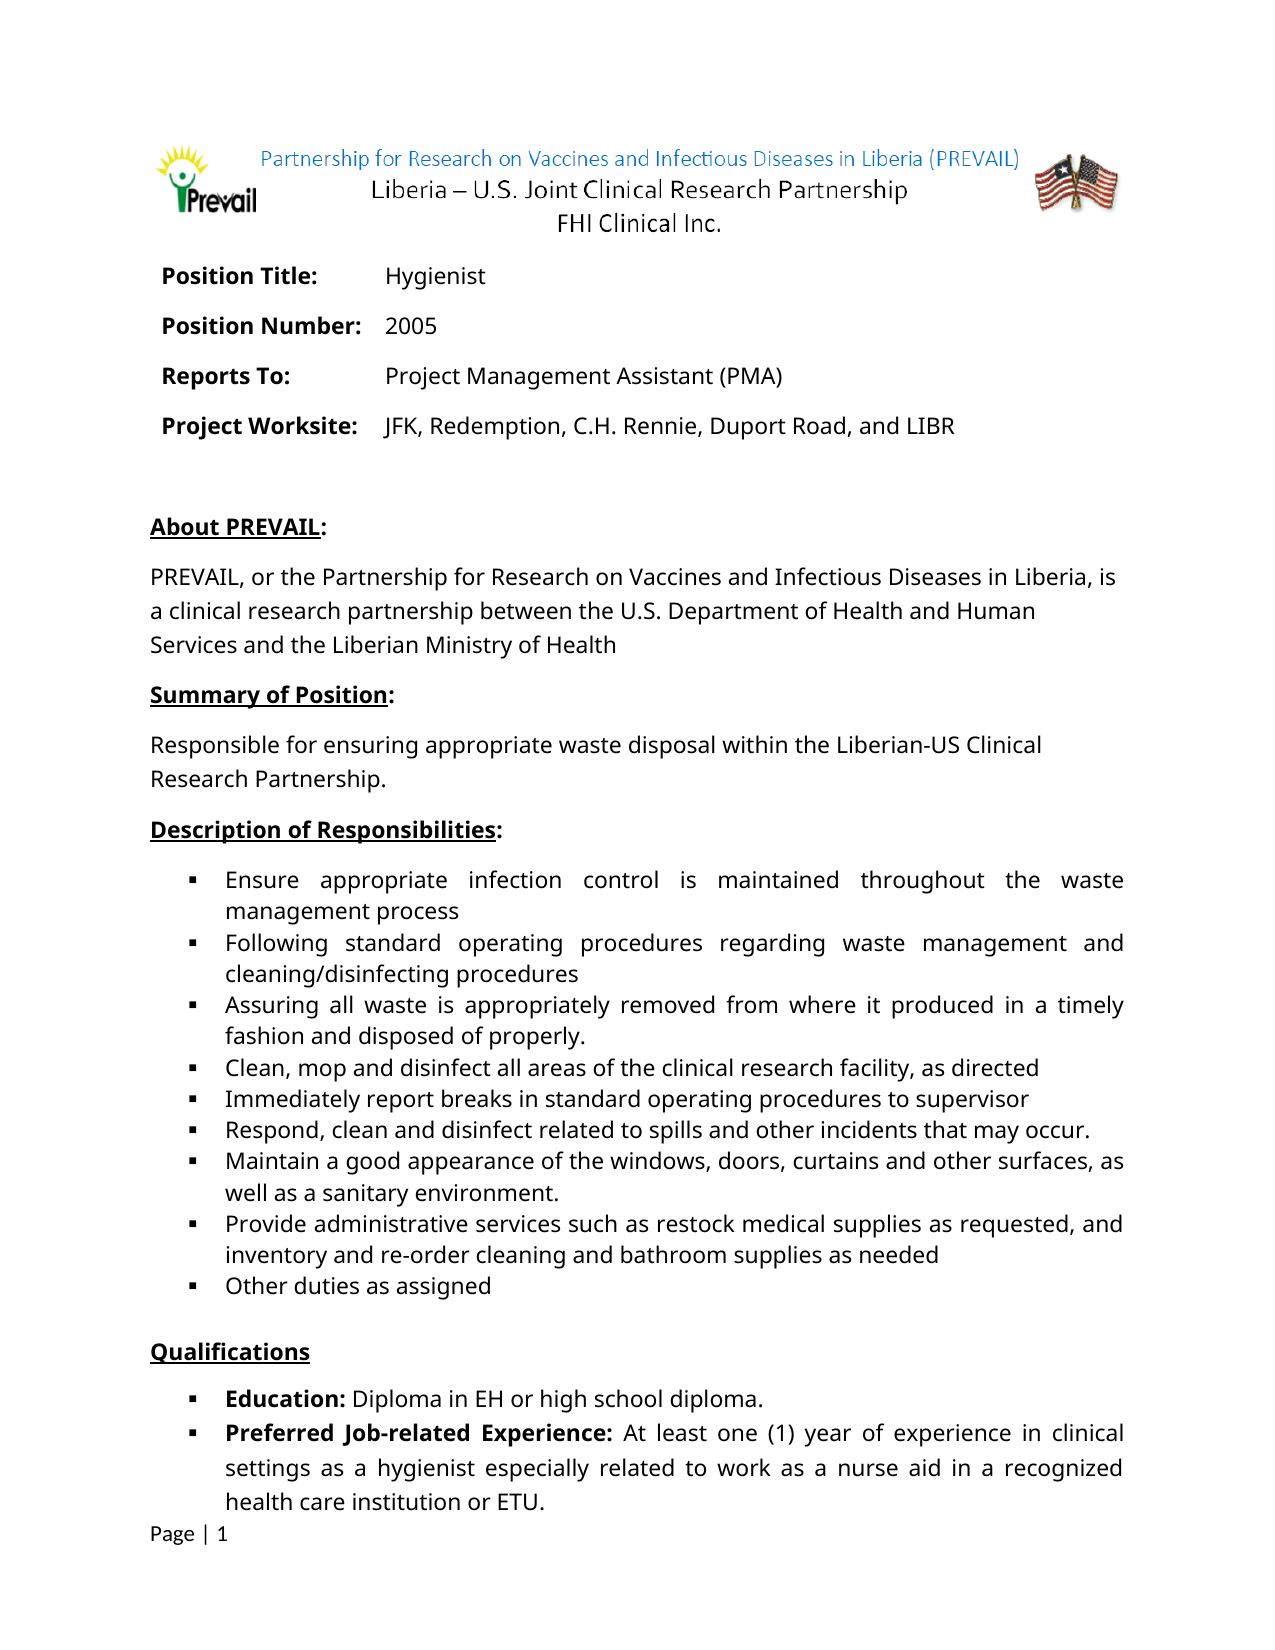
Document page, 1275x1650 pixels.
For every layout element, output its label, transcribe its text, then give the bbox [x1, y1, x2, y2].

list Education: Diploma in EH or high school diploma. [187, 1383, 1125, 1414]
text About PREVAIL: [150, 511, 1125, 542]
list Preferred Job-related Experience: At least one (1) year of experience in clinical settings as a hygienist especially related to work as a nurse aid in a recognized health care institution or ETU. [187, 1414, 1125, 1517]
text PREVAIL, or the Partnership for Research on Vaccines and Infectious Diseases in Liberia, is a clinical research partnership between the U.S. Department of Health and Human Services and the Liberian Ministry of Health [150, 561, 1125, 660]
list Immediately report breaks in standard operating procedures to supervisor [187, 1083, 1125, 1114]
text Summary of Position: [150, 679, 1125, 710]
table_cell 2005 [374, 310, 1090, 360]
table_cell Project Management Assistant (PMA) [374, 360, 1090, 410]
table_cell Position Number: [150, 310, 373, 360]
table_header Hygienist [374, 260, 1090, 310]
text Responsible for ensuring appropriate waste disposal within the Liberian-US Clinical Research Partnership. [150, 729, 1125, 794]
table_cell JFK, Redemption, C.H. Rennie, Duport Road, and LIBR [374, 410, 1090, 460]
list Assuring all waste is appropriately removed from where it produced in a timely fashion and disposed of properly. [187, 989, 1125, 1051]
list Ensure appropriate infection control is maintained throughout the waste management process [187, 864, 1125, 926]
text Description of Responsibilities: [150, 813, 1125, 845]
table_cell Project Worksite: [150, 410, 373, 460]
table_cell Reports To: [150, 360, 373, 410]
list Other duties as assigned [187, 1270, 1125, 1301]
list Provide administrative services such as restock medical supplies as requested, and inventory and re-order cleaning and bathroom supplies as needed [187, 1208, 1125, 1270]
list Maintain a good appearance of the windows, doors, curtains and other surfaces, as well as a sanitary environment. [187, 1145, 1125, 1208]
text Qualifications [150, 1333, 1125, 1367]
table_header Position Title: [150, 260, 373, 310]
picture [150, 135, 1125, 242]
list Following standard operating procedures regarding waste management and cleaning/disinfecting procedures [187, 926, 1125, 989]
list Respond, clean and disinfect related to spills and other incidents that may occur. [187, 1114, 1125, 1145]
list Clean, mop and disinfect all areas of the clinical research facility, as directed [187, 1051, 1125, 1083]
